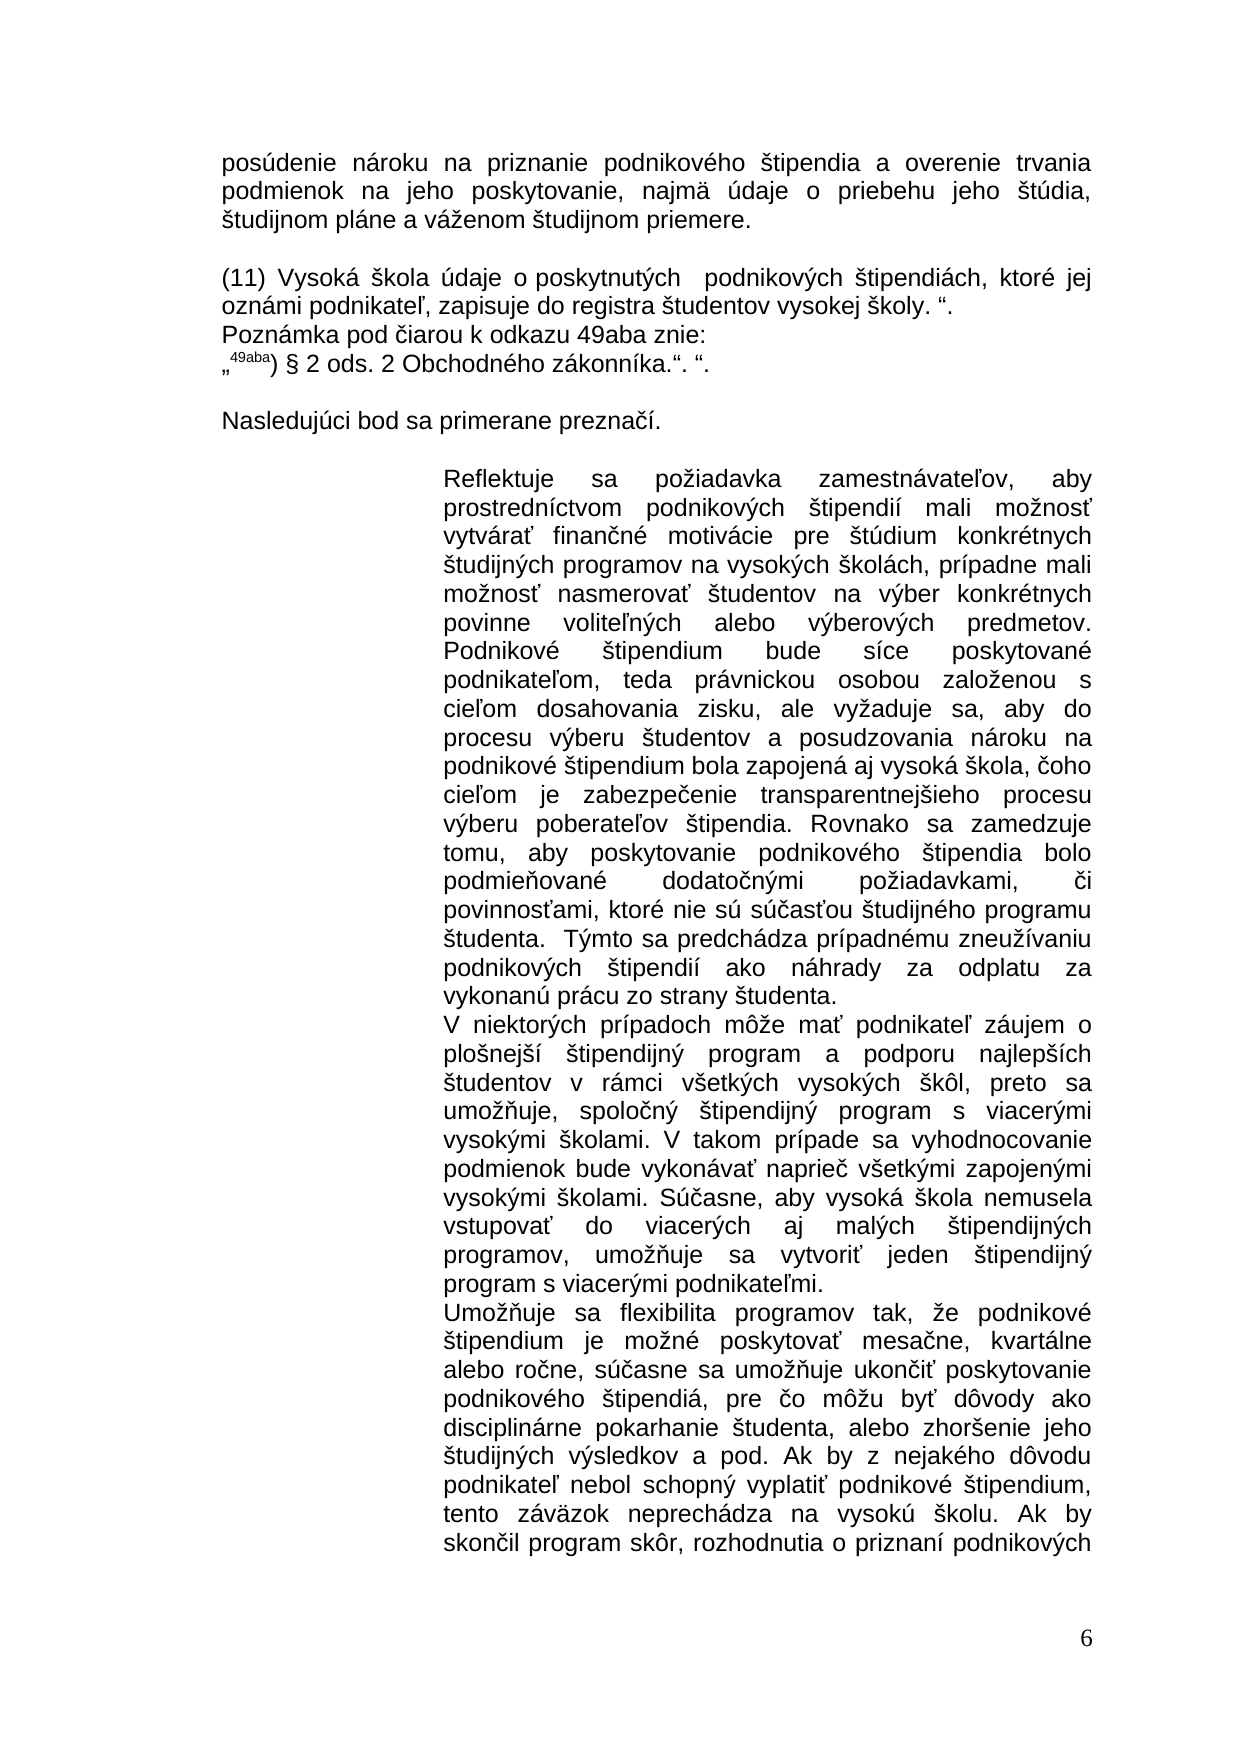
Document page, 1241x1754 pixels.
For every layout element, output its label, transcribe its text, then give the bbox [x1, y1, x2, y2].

text Reflektuje sa požiadavka zamestnávateľov, aby prostredníctvom podnikových štipendií mali možnosť vytvárať finančné motivácie pre štúdium konkrétnych študijných programov na vysokých školách, prípadne mali možnosť nasmerovať študentov na výber konkrétnych povinne voliteľných alebo výberových predmetov. Podnikové štipendium bude síce poskytované podnikateľom, teda právnickou osobou založenou s cieľom dosahovania zisku, ale vyžaduje sa, aby do procesu výberu študentov a posudzovania nároku na podnikové štipendium bola zapojená aj vysoká škola, čoho cieľom je zabezpečenie transparentnejšieho procesu výberu poberateľov štipendia. Rovnako sa zamedzuje tomu, aby poskytovanie podnikového štipendia bolo podmieňované dodatočnými požiadavkami, či povinnosťami, ktoré nie sú súčasťou študijného programu študenta. Týmto sa predchádza prípadnému zneužívaniu podnikových štipendií ako náhrady za odplatu za vykonanú prácu zo strany študenta. [443, 464, 1093, 1010]
text (11) Vysoká škola údaje o poskytnutých podnikových štipendiách, ktoré jej oznámi podnikateľ, zapisuje do registra študentov vysokej školy. “. [221, 263, 1093, 320]
text Nasledujúci bod sa primerane preznačí. [148, 406, 1093, 435]
text Poznámka pod čiarou k odkazu 49aba znie: [148, 320, 1093, 349]
text „49aba) § 2 ods. 2 Obchodného zákonníka.“. “. [148, 349, 1093, 378]
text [443, 1298, 1093, 1556]
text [148, 148, 1093, 234]
text V niektorých prípadoch môže mať podnikateľ záujem o plošnejší štipendijný program a podporu najlepších študentov v rámci všetkých vysokých škôl, preto sa umožňuje, spoločný štipendijný program s viacerými vysokými školami. V takom prípade sa vyhodnocovanie podmienok bude vykonávať naprieč všetkými zapojenými vysokými školami. Súčasne, aby vysoká škola nemusela vstupovať do viacerých aj malých štipendijných programov, umožňuje sa vytvoriť jeden štipendijný program s viacerými podnikateľmi. [443, 1010, 1093, 1298]
